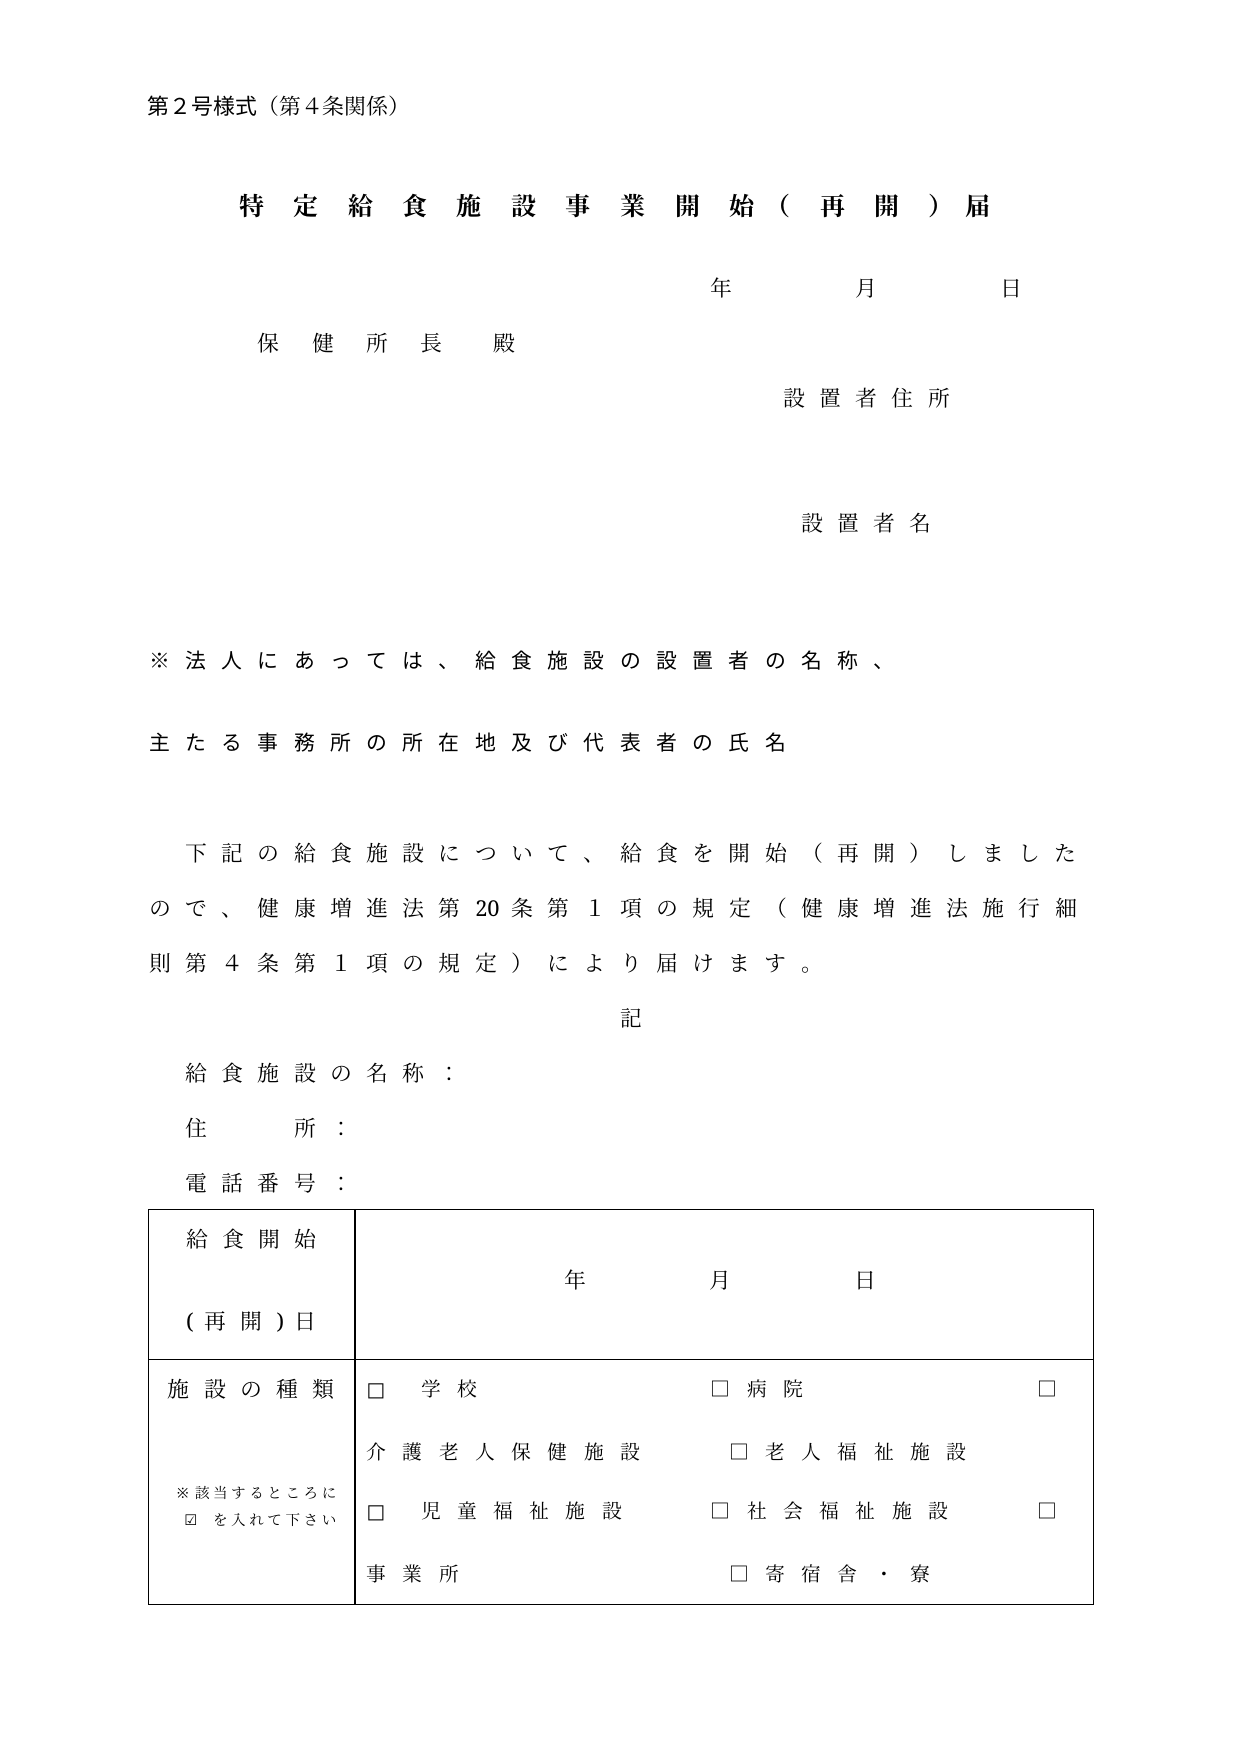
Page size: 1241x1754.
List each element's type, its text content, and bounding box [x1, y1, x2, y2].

text 保 健 所 長 殿 [149, 314, 1091, 369]
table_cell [149, 1360, 354, 1604]
table_header 年 月 日 [356, 1210, 1093, 1359]
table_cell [356, 1360, 1093, 1604]
text 電話番号： [149, 1154, 1091, 1209]
text 設置者住所 [149, 369, 1091, 424]
text 主たる事務所の所在地及び代表者の氏名 [149, 687, 1091, 769]
text 下記の給食施設について、給食を開始（再開）しましたので、健康増進法第20条第１項の規定（健康増進法施行細則第４条第１項の規定）により届けます。 [149, 824, 1091, 989]
text 設置者名 [149, 494, 1091, 549]
text ※法人にあっては、給食施設の設置者の名称、 [149, 604, 1091, 687]
text 特 定 給 食 施 設 事 業 開 始（ 再 開 ）届 [149, 177, 1091, 232]
text 住 所： [149, 1099, 1091, 1154]
table_header 給食開始(再開)日 [149, 1210, 354, 1359]
text 記 [149, 989, 1091, 1044]
text 給食施設の名称： [149, 1044, 1091, 1099]
text 年 月 日 [149, 259, 1091, 314]
